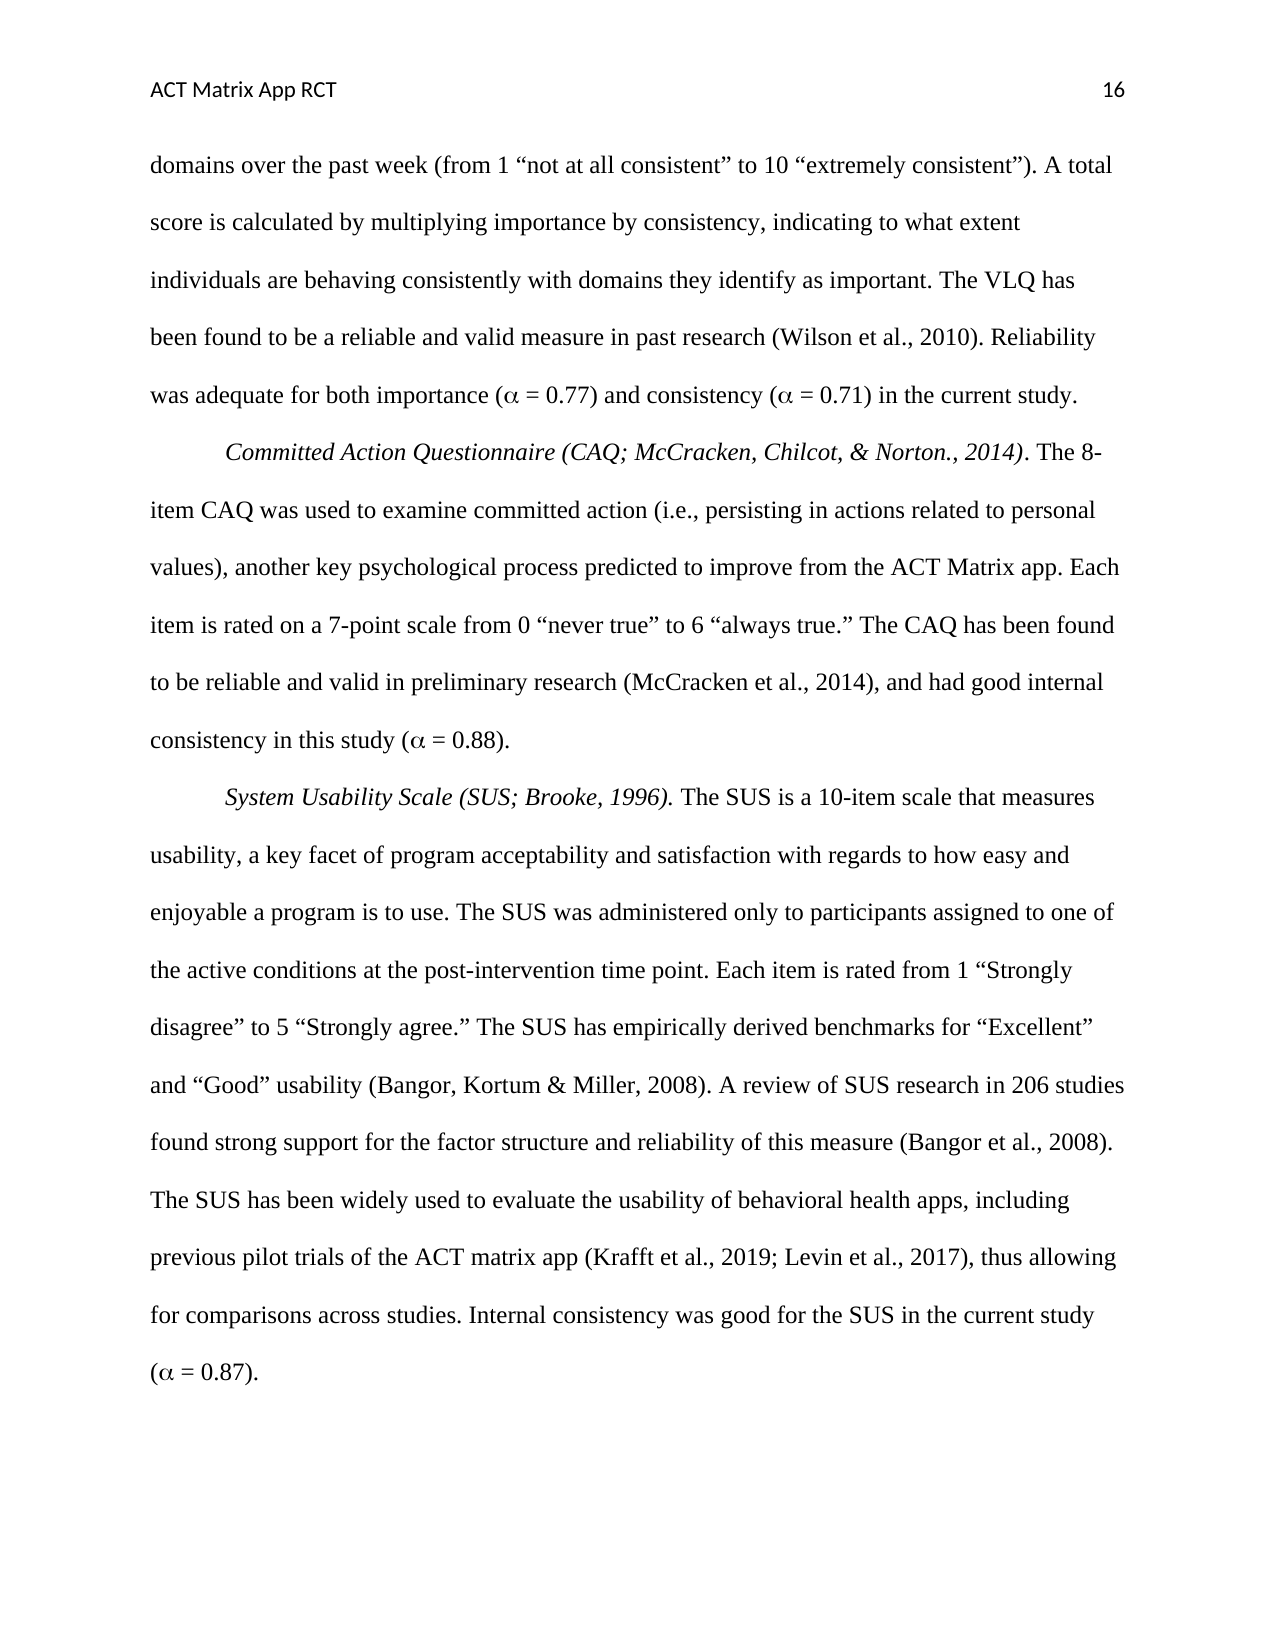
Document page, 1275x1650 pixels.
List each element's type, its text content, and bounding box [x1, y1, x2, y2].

text System Usability Scale (SUS; Brooke, 1996). The SUS is a 10-item scale that measures usability, a key facet of program acceptability and satisfaction with regards to how easy and enjoyable a program is to use. The SUS was administered only to participants assigned to one of the active conditions at the post-intervention time point. Each item is rated from 1 “Strongly disagree” to 5 “Strongly agree.” The SUS has empirically derived benchmarks for “Excellent” and “Good” usability (Bangor, Kortum & Miller, 2008). A review of SUS research in 206 studies found strong support for the factor structure and reliability of this measure (Bangor et al., 2008). The SUS has been widely used to evaluate the usability of behavioral health apps, including previous pilot trials of the ACT matrix app (Krafft et al., 2019; Levin et al., 2017), thus allowing for comparisons across studies. Internal consistency was good for the SUS in the current study ( = 0.87). [150, 782, 1125, 1386]
text Committed Action Questionnaire (CAQ; McCracken, Chilcot, & Norton., 2014). The 8-item CAQ was used to examine committed action (i.e., persisting in actions related to personal values), another key psychological process predicted to improve from the ACT Matrix app. Each item is rated on a 7-point scale from 0 “never true” to 6 “always true.” The CAQ has been found to be reliable and valid in preliminary research (McCracken et al., 2014), and had good internal consistency in this study ( = 0.88). [150, 437, 1125, 754]
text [150, 150, 1125, 409]
